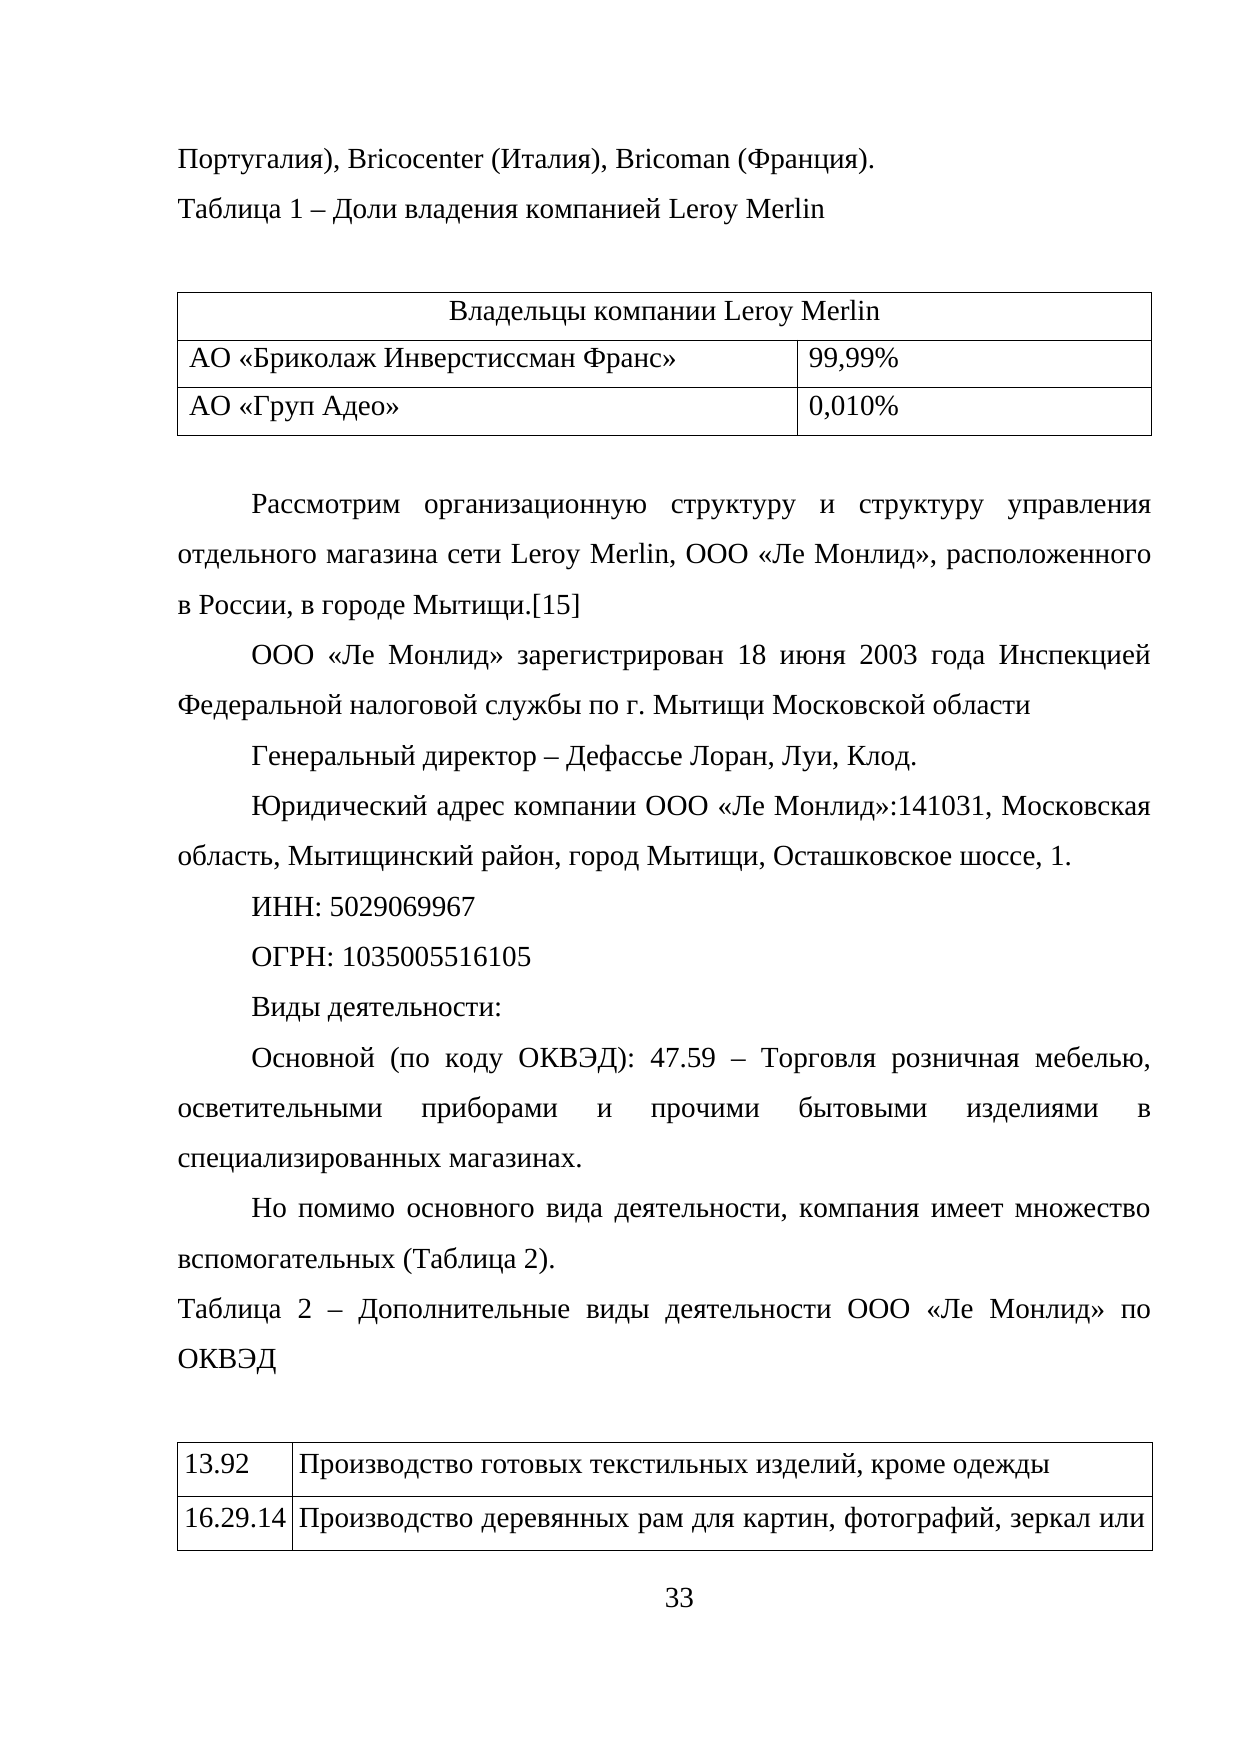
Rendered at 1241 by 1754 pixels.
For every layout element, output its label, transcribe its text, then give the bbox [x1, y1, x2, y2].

text ИНН: 5029069967 [177, 889, 1152, 922]
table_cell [293, 1497, 1152, 1550]
text Виды деятельности: [177, 989, 1152, 1023]
text Генеральный директор – Дефассье Лоран, Луи, Клод. [177, 738, 1152, 771]
table_cell АО «Бриколаж Инверстиссман Франс» [178, 341, 797, 387]
table_cell АО «Груп Адео» [178, 388, 797, 435]
table_header Владельцы компании Leroy Merlin [178, 293, 1151, 339]
text ОГРН: 1035005516105 [177, 939, 1152, 973]
table_cell 99,99% [798, 341, 1151, 387]
table_header Производство готовых текстильных изделий, кроме одежды [293, 1443, 1152, 1496]
table_cell 0,010% [798, 388, 1151, 435]
text Юридический адрес компании ООО «Ле Монлид»:141031, Московская область, Мытищинский район, город Мытищи, Осташковское шоссе, 1. [177, 788, 1152, 872]
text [177, 141, 1152, 174]
text Но помимо основного вида деятельности, компания имеет множество вспомогательных (Таблица 2). [177, 1191, 1152, 1274]
text ООО «Ле Монлид» зарегистрирован 18 июня 2003 года Инспекцией Федеральной налоговой службы по г. Мытищи Московской области [177, 637, 1152, 721]
table_cell 16.29.14 [178, 1497, 292, 1550]
text Основной (по коду ОКВЭД): 47.59 – Торговля розничная мебелью, осветительными приборами и прочими бытовыми изделиями в специализированных магазинах. [177, 1040, 1152, 1174]
text Рассмотрим организационную структуру и структуру управления отдельного магазина сети Leroy Merlin, ООО «Ле Монлид», расположенного в России, в городе Мытищи.[15] [177, 486, 1152, 620]
text Таблица 1 – Доли владения компанией Leroy Merlin [177, 191, 1152, 225]
text Таблица 2 – Дополнительные виды деятельности ООО «Ле Монлид» по ОКВЭД [177, 1291, 1152, 1375]
table_header 13.92 [178, 1443, 292, 1496]
